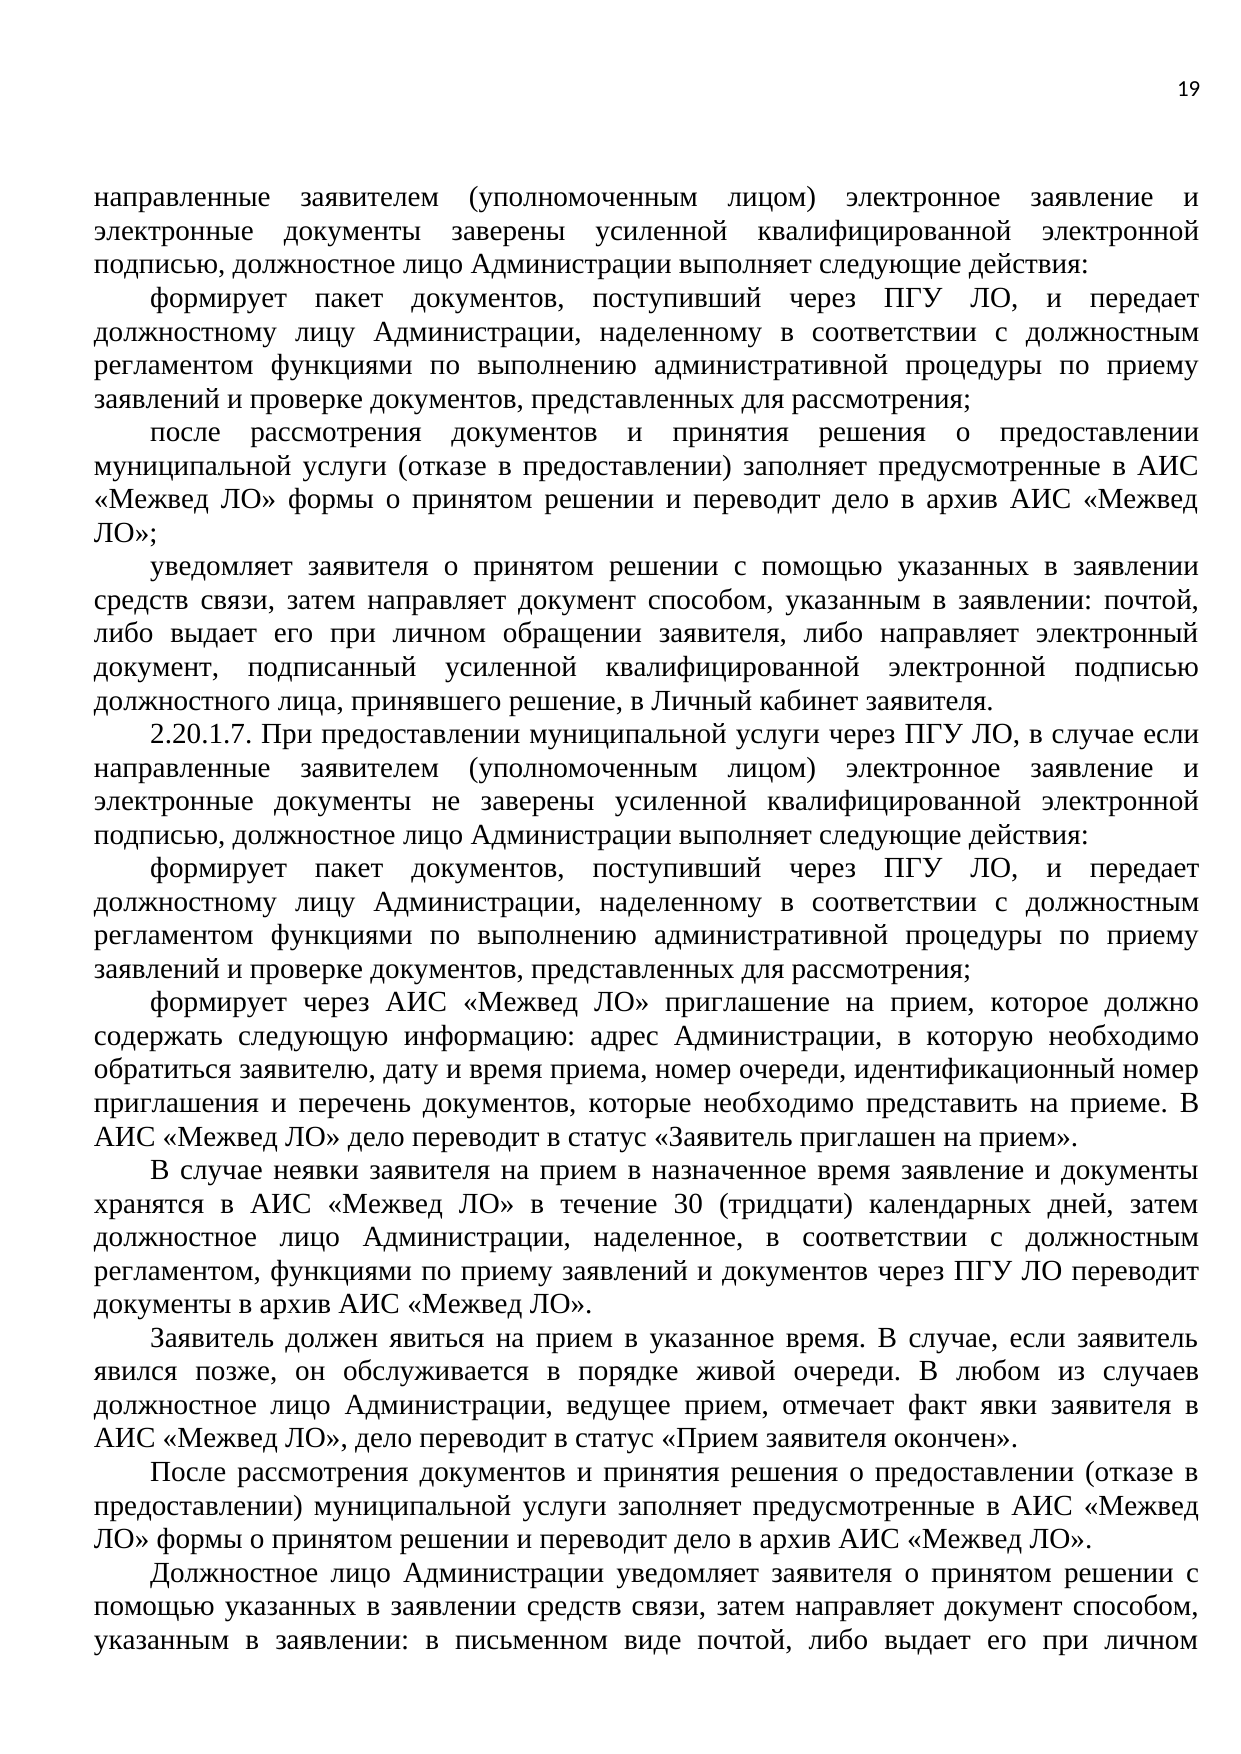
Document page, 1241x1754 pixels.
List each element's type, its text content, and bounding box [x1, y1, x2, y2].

text формирует через АИС «Межвед ЛО» приглашение на прием, которое должно содержать следующую информацию: адрес Администрации, в которую необходимо обратиться заявителю, дату и время приема, номер очереди, идентификационный номер приглашения и перечень документов, которые необходимо представить на приеме. В АИС «Межвед ЛО» дело переводит в статус «Заявитель приглашен на прием». [94, 984, 1200, 1152]
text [94, 1555, 1200, 1655]
text формирует пакет документов, поступивший через ПГУ ЛО, и передает должностному лицу Администрации, наделенному в соответствии с должностным регламентом функциями по выполнению административной процедуры по приему заявлений и проверке документов, представленных для рассмотрения; [94, 280, 1200, 414]
text Заявитель должен явиться на прием в указанное время. В случае, если заявитель явился позже, он обслуживается в порядке живой очереди. В любом из случаев должностное лицо Администрации, ведущее прием, отмечает факт явки заявителя в АИС «Межвед ЛО», дело переводит в статус «Прием заявителя окончен». [94, 1320, 1200, 1454]
text 2.20.1.7. При предоставлении муниципальной услуги через ПГУ ЛО, в случае если направленные заявителем (уполномоченным лицом) электронное заявление и электронные документы не заверены усиленной квалифицированной электронной подписью, должностное лицо Администрации выполняет следующие действия: [94, 716, 1200, 850]
text после рассмотрения документов и принятия решения о предоставлении муниципальной услуги (отказе в предоставлении) заполняет предусмотренные в АИС «Межвед ЛО» формы о принятом решении и переводит дело в архив АИС «Межвед ЛО»; [94, 414, 1200, 548]
text В случае неявки заявителя на прием в назначенное время заявление и документы хранятся в АИС «Межвед ЛО» в течение 30 (тридцати) календарных дней, затем должностное лицо Администрации, наделенное, в соответствии с должностным регламентом, функциями по приему заявлений и документов через ПГУ ЛО переводит документы в архив АИС «Межвед ЛО». [94, 1152, 1200, 1320]
text уведомляет заявителя о принятом решении с помощью указанных в заявлении средств связи, затем направляет документ способом, указанным в заявлении: почтой, либо выдает его при личном обращении заявителя, либо направляет электронный документ, подписанный усиленной квалифицированной электронной подписью должностного лица, принявшего решение, в Личный кабинет заявителя. [94, 548, 1200, 716]
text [94, 179, 1200, 280]
text После рассмотрения документов и принятия решения о предоставлении (отказе в предоставлении) муниципальной услуги заполняет предусмотренные в АИС «Межвед ЛО» формы о принятом решении и переводит дело в архив АИС «Межвед ЛО». [94, 1454, 1200, 1555]
text формирует пакет документов, поступивший через ПГУ ЛО, и передает должностному лицу Администрации, наделенному в соответствии с должностным регламентом функциями по выполнению административной процедуры по приему заявлений и проверке документов, представленных для рассмотрения; [94, 850, 1200, 984]
